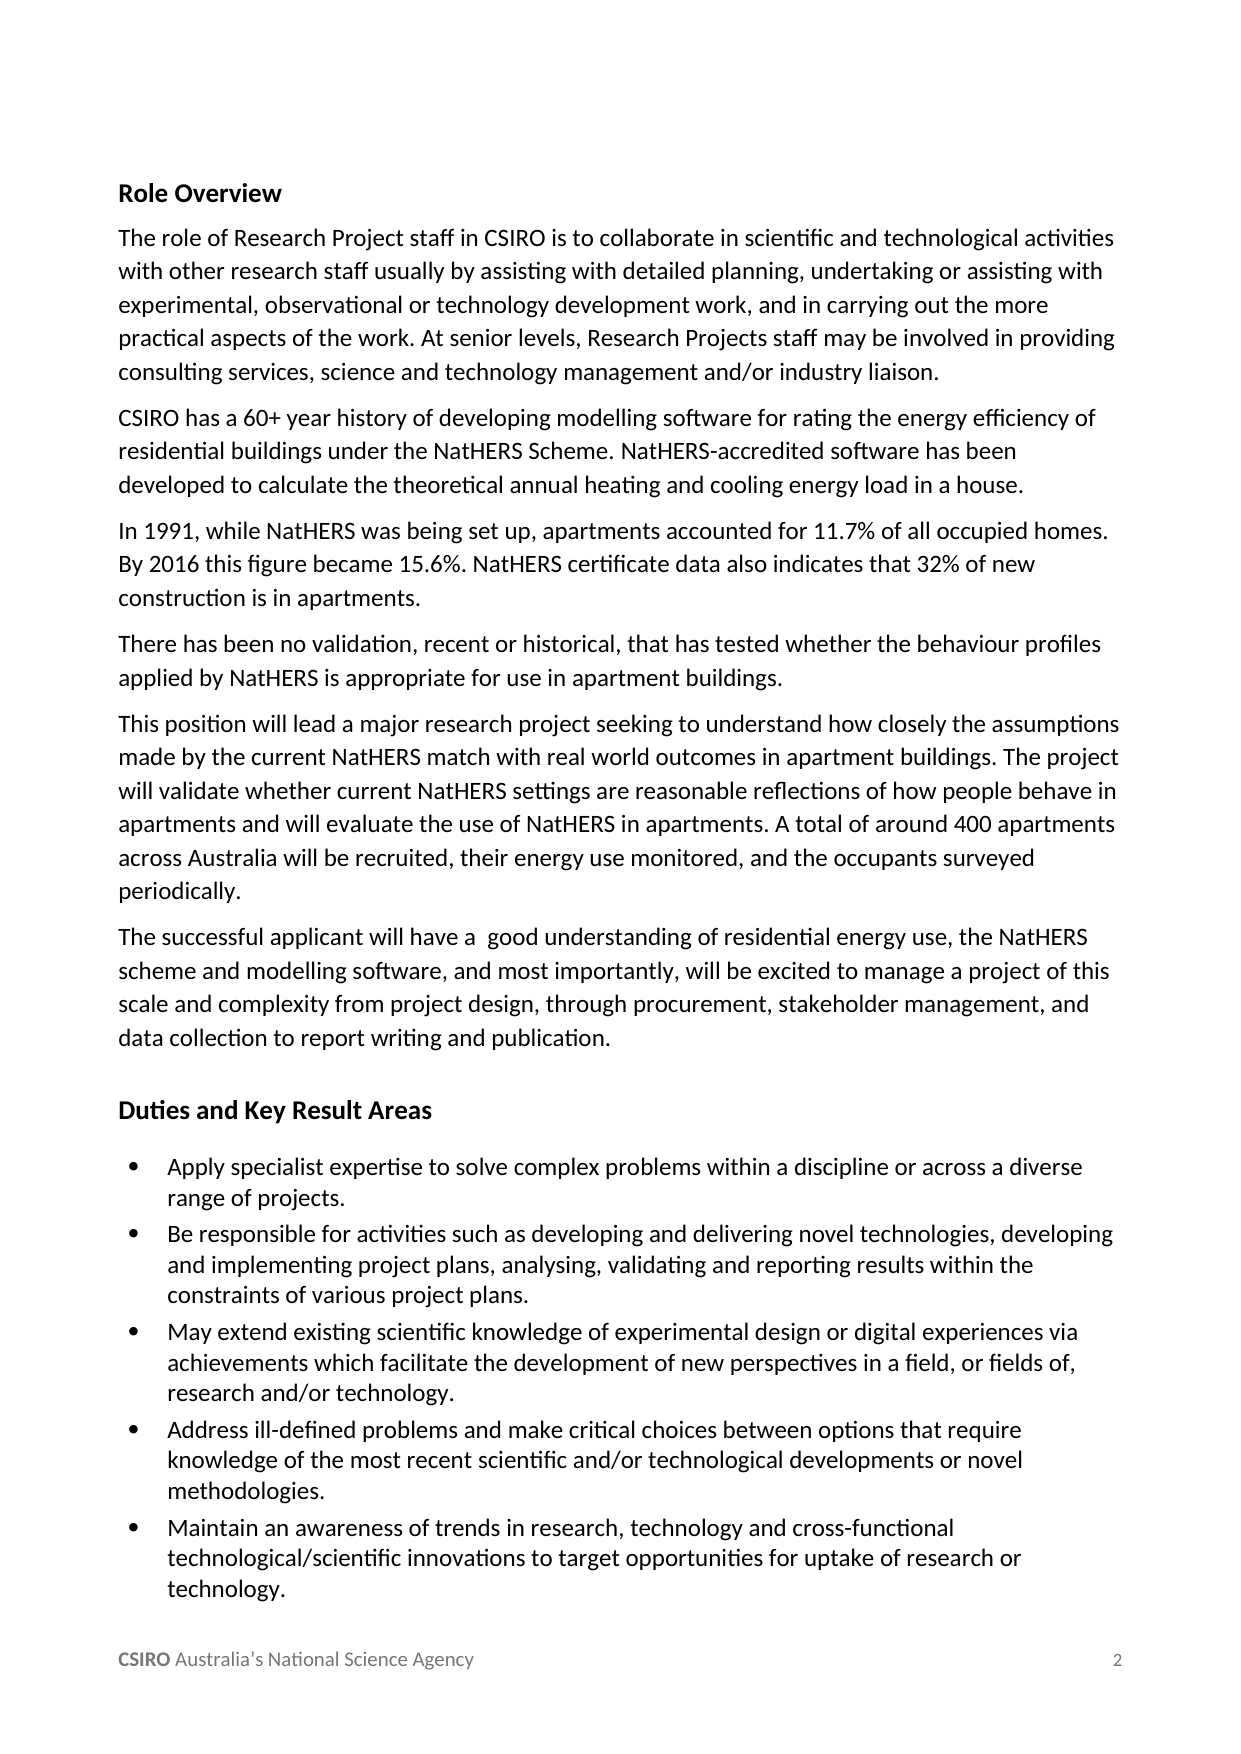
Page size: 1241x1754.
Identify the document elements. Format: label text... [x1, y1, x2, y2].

list Be responsible for activities such as developing and delivering novel technologies, developing and implementing project plans, analysing, validating and reporting results within the constraints of various project plans. [129, 1218, 1122, 1310]
list Maintain an awareness of trends in research, technology and cross-functional technological/scientific innovations to target opportunities for uptake of research or technology. [129, 1512, 1122, 1603]
text CSIRO has a 60+ year history of developing modelling software for rating the energy efficiency of residential buildings under the NatHERS Scheme. NatHERS-accredited software has been developed to calculate the theoretical annual heating and cooling energy load in a house. [118, 402, 1122, 499]
text This position will lead a major research project seeking to understand how closely the assumptions made by the current NatHERS match with real world outcomes in apartment buildings. The project will validate whether current NatHERS settings are reasonable reflections of how people behave in apartments and will evaluate the use of NatHERS in apartments. A total of around 400 apartments across Australia will be recruited, their energy use monitored, and the occupants surveyed periodically. [118, 708, 1122, 906]
subtitle Duties and Key Result Areas [118, 1093, 1122, 1126]
list May extend existing scientific knowledge of experimental design or digital experiences via achievements which facilitate the development of new perspectives in a field, or fields of, research and/or technology. [129, 1316, 1122, 1408]
list Apply specialist expertise to solve complex problems within a discipline or across a diverse range of projects. [129, 1151, 1122, 1212]
text There has been no validation, recent or historical, that has tested whether the behaviour profiles applied by NatHERS is appropriate for use in apartment buildings. [118, 628, 1122, 692]
subtitle Role Overview [118, 176, 1122, 209]
text In 1991, while NatHERS was being set up, apartments accounted for 11.7% of all occupied homes. By 2016 this figure became 15.6%. NatHERS certificate data also indicates that 32% of new construction is in apartments. [118, 515, 1122, 613]
list Address ill-defined problems and make critical choices between options that require knowledge of the most recent scientific and/or technological developments or novel methodologies. [129, 1414, 1122, 1506]
text The role of Research Project staff in CSIRO is to collaborate in scientific and technological activities with other research staff usually by assisting with detailed planning, undertaking or assisting with experimental, observational or technology development work, and in carrying out the more practical aspects of the work. At senior levels, Research Projects staff may be involved in providing consulting services, science and technology management and/or industry liaison. [118, 222, 1122, 386]
text The successful applicant will have a good understanding of residential energy use, the NatHERS scheme and modelling software, and most importantly, will be excited to manage a project of this scale and complexity from project design, through procurement, stakeholder management, and data collection to report writing and publication. [118, 921, 1122, 1053]
